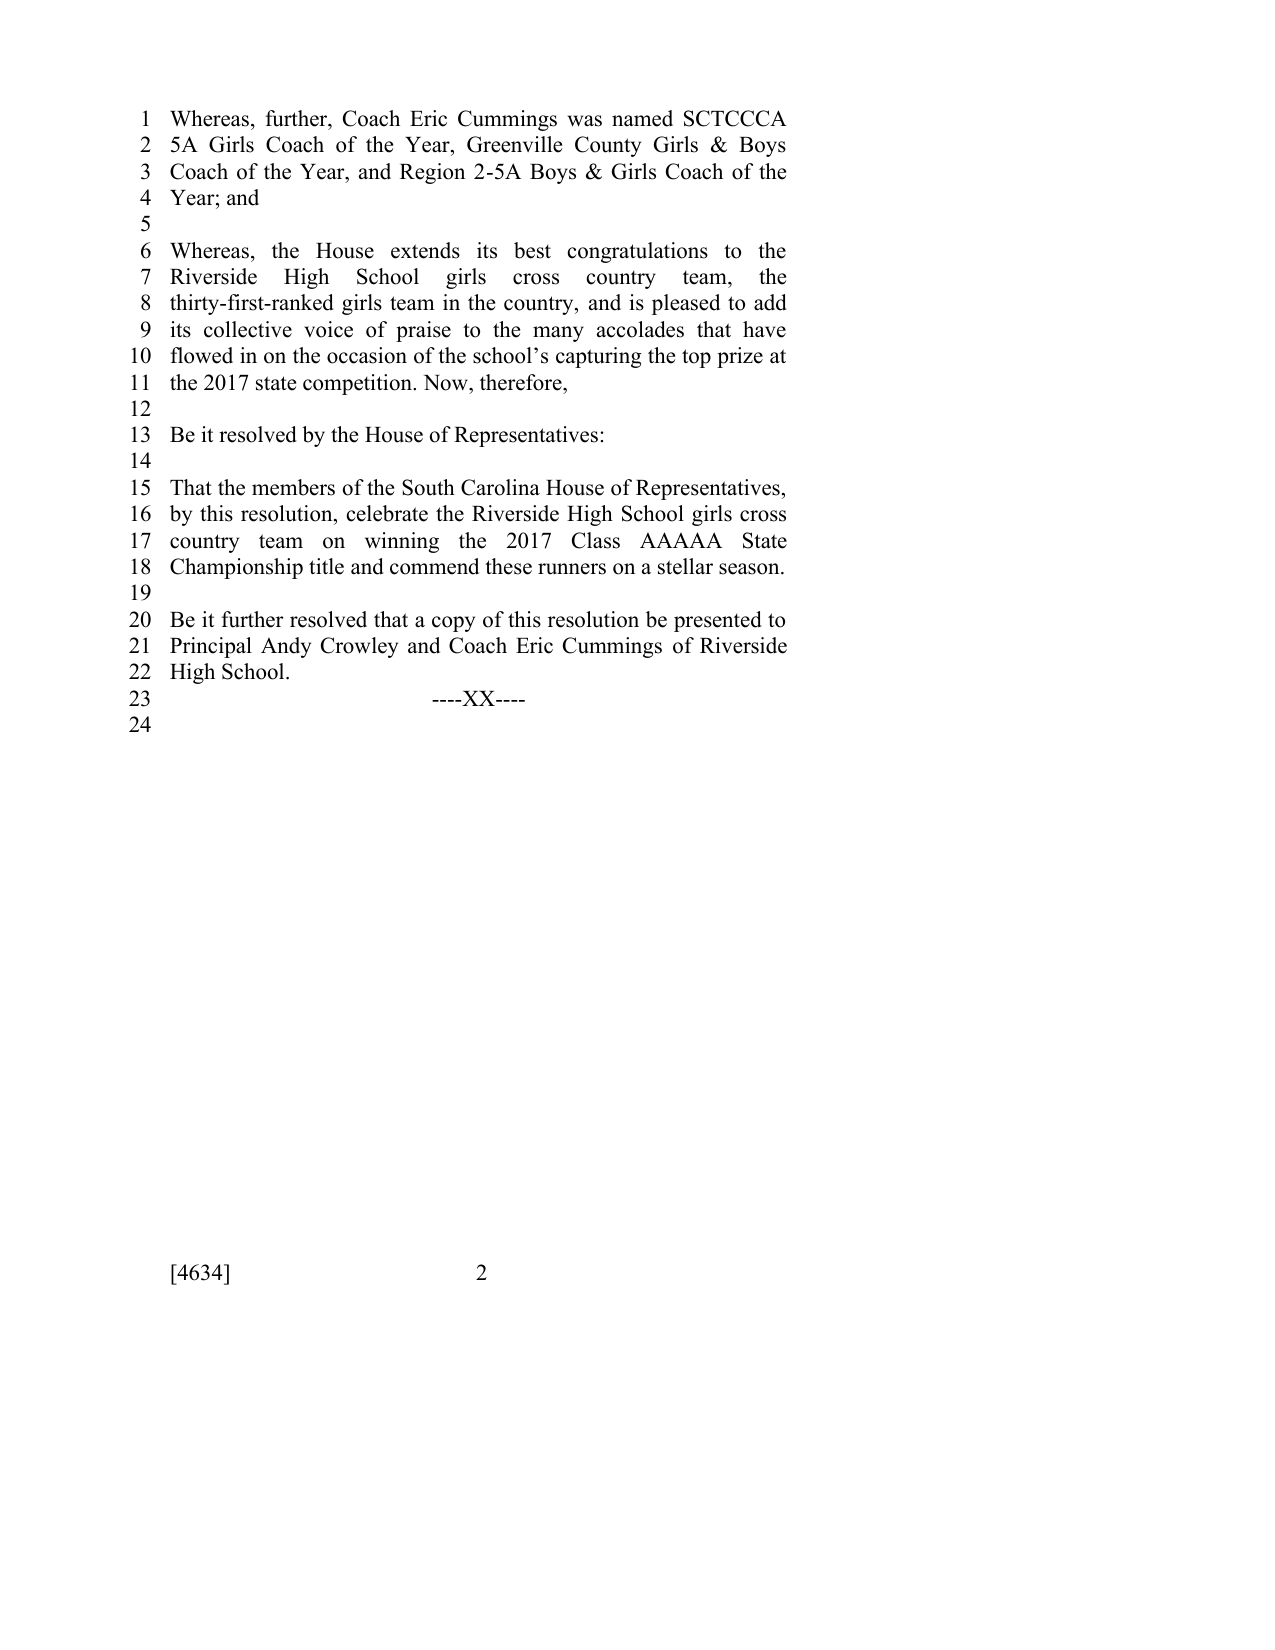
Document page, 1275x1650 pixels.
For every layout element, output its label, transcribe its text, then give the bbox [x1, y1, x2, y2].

text That the members of the South Carolina House of Representatives, by this resolution, celebrate the Riverside High School girls cross country team on winning the 2017 Class AAAAA State Championship title and commend these runners on a stellar season. [169, 474, 787, 579]
text Be it further resolved that a copy of this resolution be presented to Principal Andy Crowley and Coach Eric Cummings of Riverside High School. [169, 606, 787, 685]
text Whereas, further, Coach Eric Cummings was named SCTCCCA 5A Girls Coach of the Year, Greenville County Girls & Boys Coach of the Year, and Region 2-5A Boys & Girls Coach of the Year; and [169, 105, 787, 210]
text Whereas, the House extends its best congratulations to the Riverside High School girls cross country team, the thirty-first-ranked girls team in the country, and is pleased to add its collective voice of praise to the many accolades that have flowed in on the occasion of the school’s capturing the top prize at the 2017 state competition. Now, therefore, [169, 237, 787, 395]
text Be it resolved by the House of Representatives: [169, 421, 787, 448]
text ----XX---- [169, 685, 787, 711]
